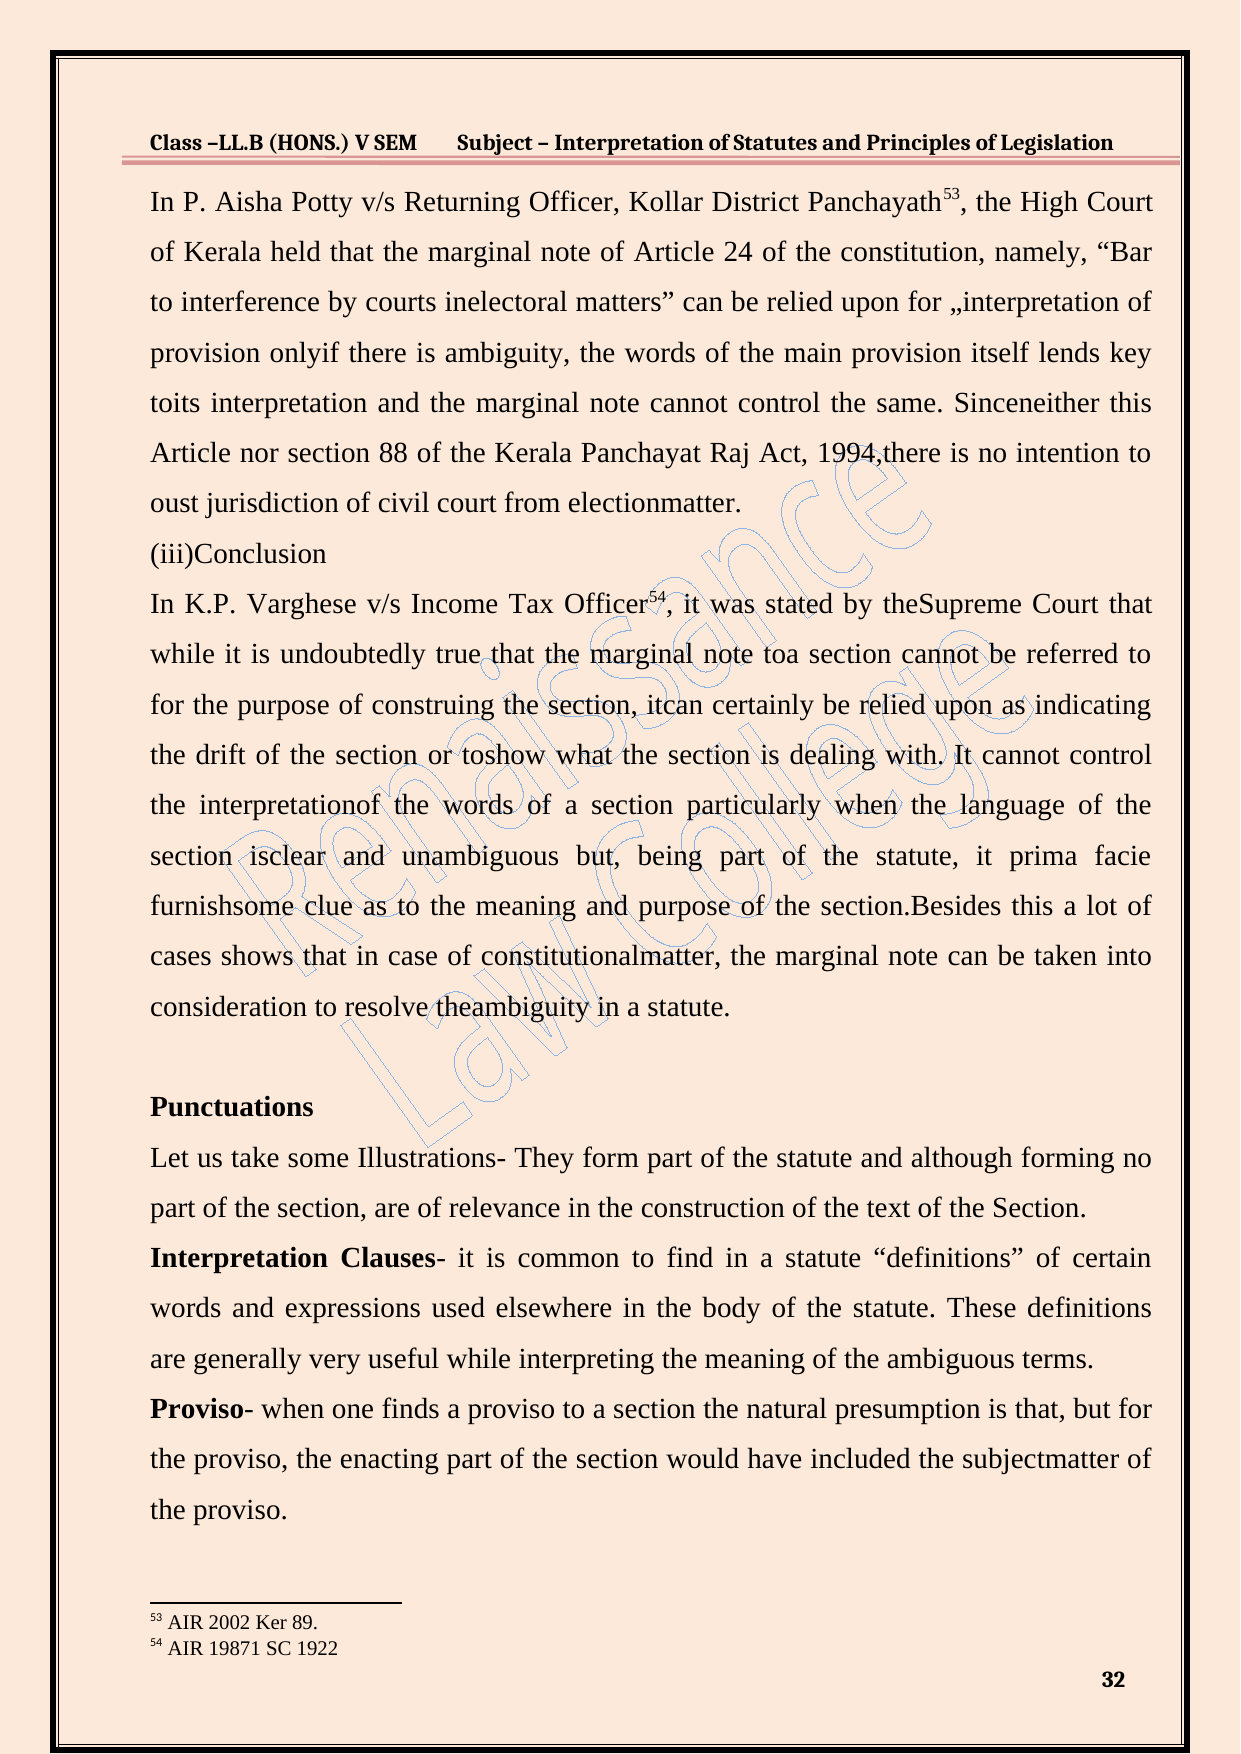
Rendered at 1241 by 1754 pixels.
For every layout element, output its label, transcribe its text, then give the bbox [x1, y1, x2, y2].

text In K.P. Varghese v/s Income Tax Officer, it was stated by theSupreme Court that while it is undoubtedly true that the marginal note toa section cannot be referred to for the purpose of construing the section, itcan certainly be relied upon as indicating the drift of the section or toshow what the section is dealing with. It cannot control the interpretationof the words of a section particularly when the language of the section isclear and unambiguous but, being part of the statute, it prima facie furnishsome clue as to the meaning and purpose of the section.Besides this a lot of cases shows that in case of constitutionalmatter, the marginal note can be taken into consideration to resolve theambiguity in a statute. [150, 586, 1153, 1022]
text Let us take some Illustrations- They form part of the statute and although forming no part of the section, are of relevance in the construction of the text of the Section. [150, 1140, 1153, 1223]
text Interpretation Clauses- it is common to find in a statute “definitions” of certain words and expressions used elsewhere in the body of the statute. These definitions are generally very useful while interpreting the meaning of the ambiguous terms. [150, 1240, 1153, 1374]
text In P. Aisha Potty v/s Returning Officer, Kollar District Panchayath, the High Court of Kerala held that the marginal note of Article 24 of the constitution, namely, “Bar to interference by courts inelectoral matters” can be relied upon for „interpretation of provision onlyif there is ambiguity, the words of the main provision itself lends key toits interpretation and the marginal note cannot control the same. Sinceneither this Article nor section 88 of the Kerala Panchayat Raj Act, 1994,there is no intention to oust jurisdiction of civil court from electionmatter. [150, 184, 1153, 519]
text Punctuations [150, 1089, 1153, 1123]
text Proviso- when one finds a proviso to a section the natural presumption is that, but for the proviso, the enacting part of the section would have included the subjectmatter of the proviso. [150, 1391, 1153, 1525]
text (iii)Conclusion [150, 536, 1153, 569]
